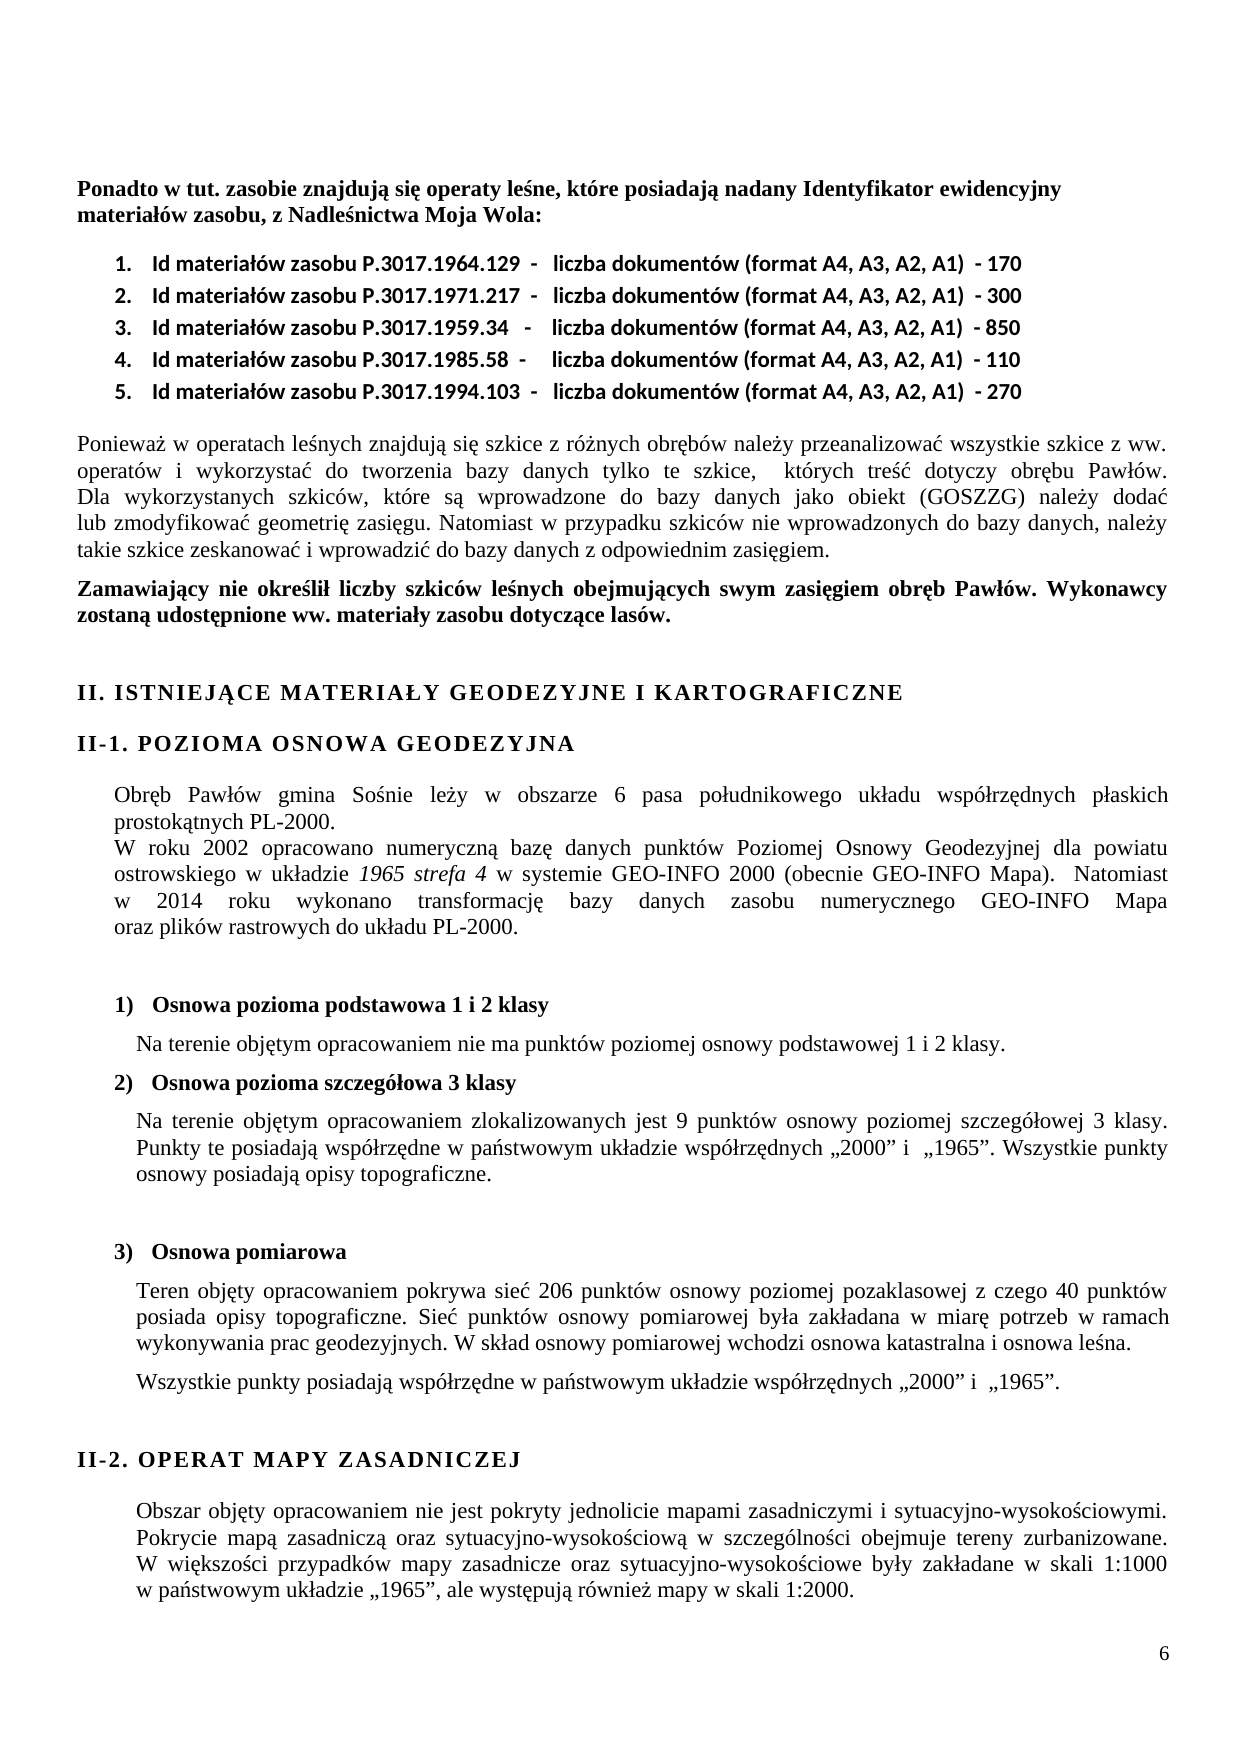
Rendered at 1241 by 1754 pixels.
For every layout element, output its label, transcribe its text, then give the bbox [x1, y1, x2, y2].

text II. ISTNIEJĄCE MATERIAŁY GEODEZYJNE I KARTOGRAFICZNE [77, 679, 1169, 705]
list Id materiałów zasobu P.3017.1964.129 - liczba dokumentów (format A4, A3, A2, A1) - 170 [114, 249, 1169, 277]
text Obszar objęty opracowaniem nie jest pokryty jednolicie mapami zasadniczymi i sytuacyjno-wysokościowymi. Pokrycie mapą zasadniczą oraz sytuacyjno-wysokościową w szczególności obejmuje tereny zurbanizowane. W większości przypadków mapy zasadnicze oraz sytuacyjno-wysokościowe były zakładane w skali 1:1000 w państwowym układzie „1965”, ale występują również mapy w skali 1:2000. [136, 1497, 1169, 1603]
list Osnowa pomiarowa [114, 1238, 1169, 1264]
text W roku 2002 opracowano numeryczną bazę danych punktów Poziomej Osnowy Geodezyjnej dla powiatu ostrowskiego w układzie 1965 strefa 4 w systemie GEO-INFO 2000 (obecnie GEO-INFO Mapa). Natomiast w 2014 roku wykonano transformację bazy danych zasobu numerycznego GEO-INFO Mapa oraz plików rastrowych do układu PL-2000. [114, 834, 1169, 939]
list Osnowa pozioma szczegółowa 3 klasy [114, 1069, 1169, 1095]
list Osnowa pozioma podstawowa 1 i 2 klasy [114, 991, 1169, 1017]
text Na terenie objętym opracowaniem nie ma punktów poziomej osnowy podstawowej 1 i 2 klasy. [136, 1030, 1169, 1056]
text Ponieważ w operatach leśnych znajdują się szkice z różnych obrębów należy przeanalizować wszystkie szkice z ww. operatów i wykorzystać do tworzenia bazy danych tylko te szkice, których treść dotyczy obrębu Pawłów. Dla wykorzystanych szkiców, które są wprowadzone do bazy danych jako obiekt (GOSZZG) należy dodać lub zmodyfikować geometrię zasięgu. Natomiast w przypadku szkiców nie wprowadzonych do bazy danych, należy takie szkice zeskanować i wprowadzić do bazy danych z odpowiednim zasięgiem. [77, 430, 1169, 562]
list Id materiałów zasobu P.3017.1994.103 - liczba dokumentów (format A4, A3, A2, A1) - 270 [114, 377, 1169, 405]
list Id materiałów zasobu P.3017.1959.34 - liczba dokumentów (format A4, A3, A2, A1) - 850 [114, 313, 1169, 341]
text Ponadto w tut. zasobie znajdują się operaty leśne, które posiadają nadany Identyfikator ewidencyjny materiałów zasobu, z Nadleśnictwa Moja Wola: [77, 175, 1169, 228]
text Na terenie objętym opracowaniem zlokalizowanych jest 9 punktów osnowy poziomej szczegółowej 3 klasy. Punkty te posiadają współrzędne w państwowym układzie współrzędnych „2000” i „1965”. Wszystkie punkty osnowy posiadają opisy topograficzne. [136, 1107, 1169, 1187]
text II-1. POZIOMA OSNOWA GEODEZYJNA [77, 730, 1169, 756]
text II-2. OPERAT MAPY ZASADNICZEJ [77, 1446, 1169, 1472]
text Wszystkie punkty posiadają współrzędne w państwowym układzie współrzędnych „2000” i „1965”. [136, 1368, 1169, 1395]
text Zamawiający nie określił liczby szkiców leśnych obejmujących swym zasięgiem obręb Pawłów. Wykonawcy zostaną udostępnione ww. materiały zasobu dotyczące lasów. [77, 575, 1169, 627]
text Obręb Pawłów gmina Sośnie leży w obszarze 6 pasa południkowego układu współrzędnych płaskich prostokątnych PL-2000. [114, 781, 1169, 834]
list Id materiałów zasobu P.3017.1971.217 - liczba dokumentów (format A4, A3, A2, A1) - 300 [114, 281, 1169, 309]
list Id materiałów zasobu P.3017.1985.58 - liczba dokumentów (format A4, A3, A2, A1) - 110 [114, 345, 1169, 373]
text Teren objęty opracowaniem pokrywa sieć 206 punktów osnowy poziomej pozaklasowej z czego 40 punktów posiada opisy topograficzne. Sieć punktów osnowy pomiarowej była zakładana w miarę potrzeb w ramach wykonywania prac geodezyjnych. W skład osnowy pomiarowej wchodzi osnowa katastralna i osnowa leśna. [136, 1277, 1169, 1356]
